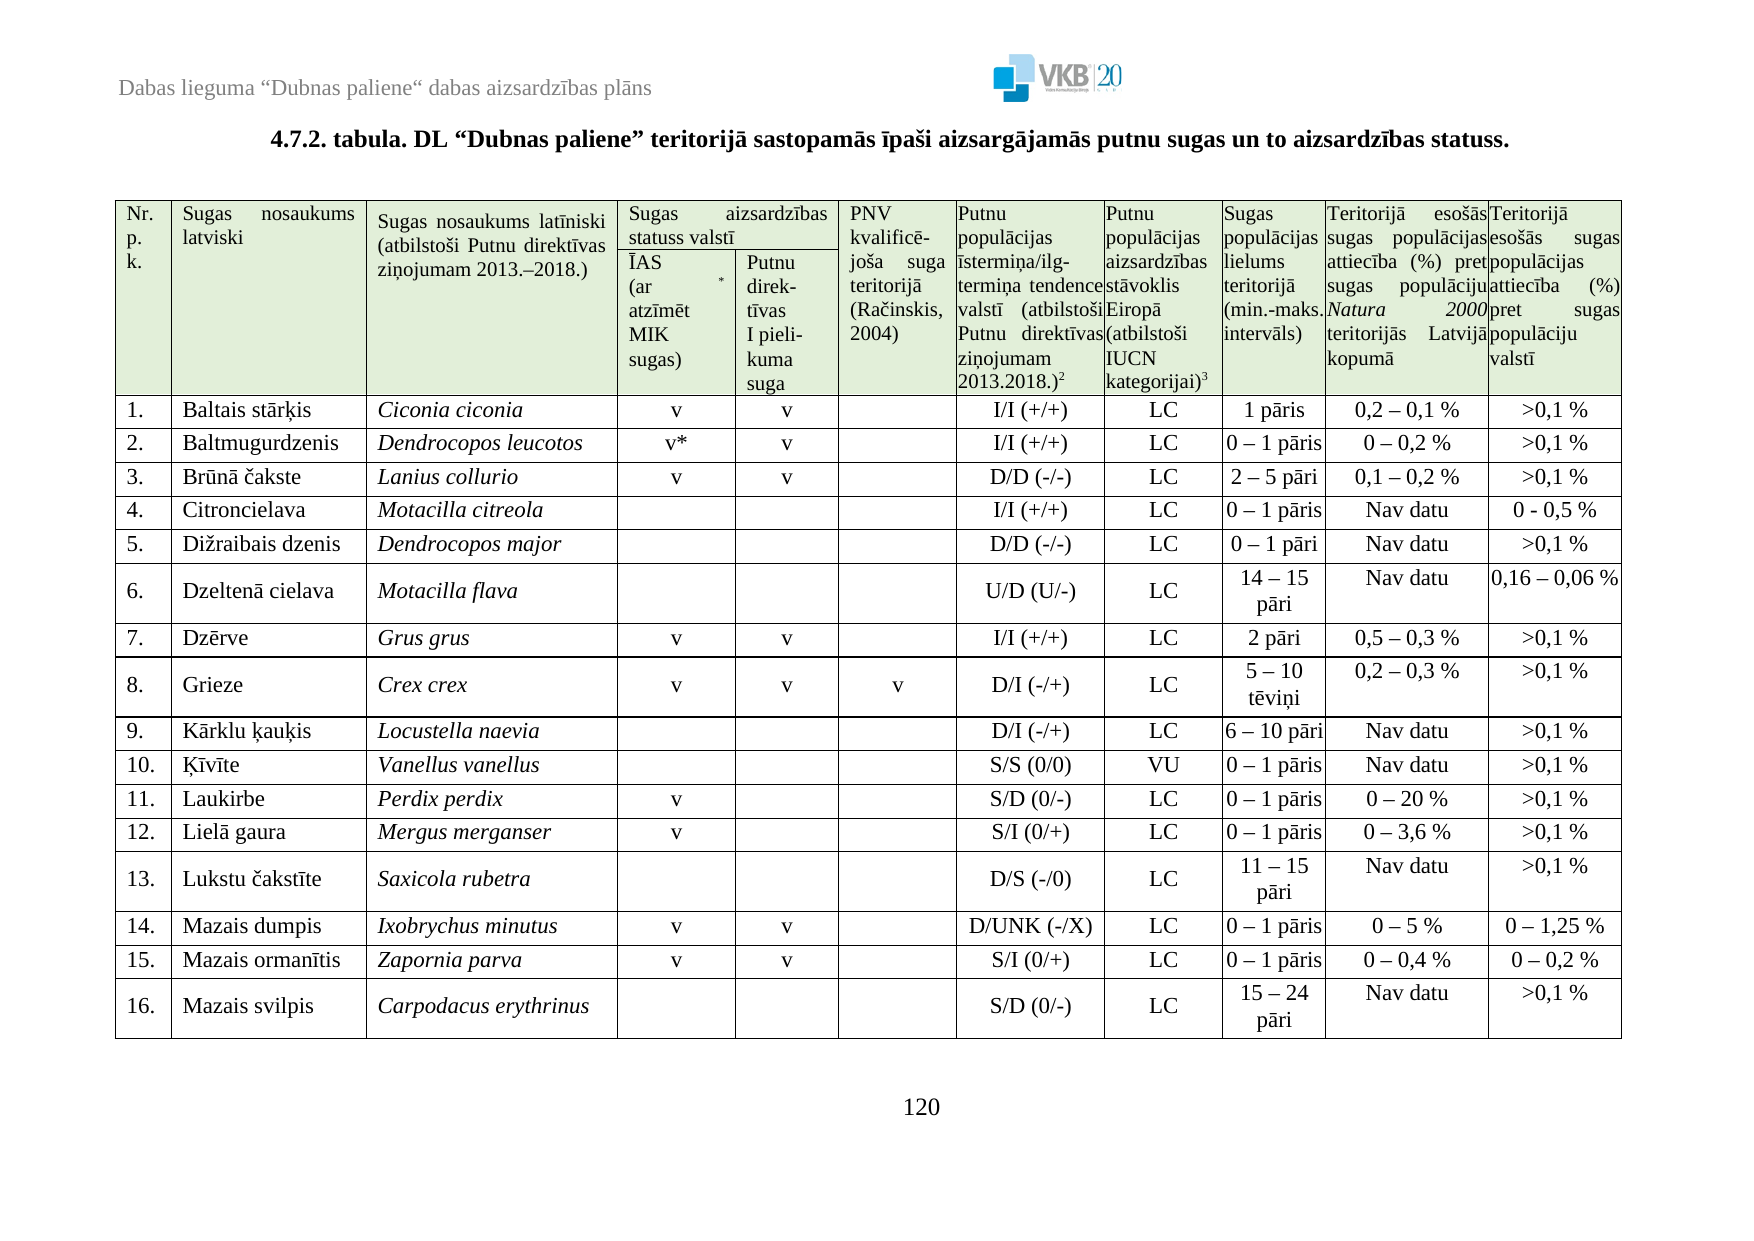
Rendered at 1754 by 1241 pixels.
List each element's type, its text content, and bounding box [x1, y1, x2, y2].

table_cell 0,2 – 0,3 % [1326, 658, 1488, 716]
table_cell >0,1 % [1489, 979, 1621, 1038]
table_cell >0,1 % [1489, 751, 1621, 784]
table_cell [736, 852, 838, 911]
table_cell LC [1105, 852, 1222, 911]
table_cell S/D (0/-) [957, 785, 1104, 817]
table_cell 0 – 5 % [1326, 912, 1488, 945]
table_cell [839, 718, 956, 750]
table_cell [839, 497, 956, 529]
table_cell 11. [116, 785, 171, 817]
table_cell v [736, 396, 838, 428]
table_cell Zapornia parva [367, 946, 617, 978]
table_cell LC [1105, 946, 1222, 978]
table_cell 0 – 1 pāris [1223, 497, 1325, 529]
table_cell Ķīvīte [172, 751, 366, 784]
table_cell 1. [116, 396, 171, 428]
table_cell S/I (0/+) [957, 946, 1104, 978]
table_cell [618, 751, 735, 784]
table_cell Dendrocopos major [367, 530, 617, 563]
table_cell [839, 979, 956, 1038]
table_cell Nav datu [1326, 564, 1488, 623]
text 4.7.2. tabula. DL “Dubnas paliene” teritorijā sastopamās īpaši aizsargājamās putnu sugas un to aizsardzības statuss. [74, 124, 1636, 153]
table_cell 0 – 0,2 % [1489, 946, 1621, 978]
table_cell LC [1105, 530, 1222, 563]
table_cell Perdix perdix [367, 785, 617, 817]
table_cell I/I (+/+) [957, 624, 1104, 656]
table_cell v* [618, 429, 735, 462]
table_cell 16. [116, 979, 171, 1038]
table_cell Grus grus [367, 624, 617, 656]
table_cell v [736, 658, 838, 716]
table_cell [736, 718, 838, 750]
table_cell 8. [116, 658, 171, 716]
table_cell >0,1 % [1489, 396, 1621, 428]
table_header Teritorijā esošās sugas populācijas attiecība (%) pret sugas populāciju valstī [1489, 201, 1621, 394]
table_cell [736, 497, 838, 529]
table_cell Mazais dumpis [172, 912, 366, 945]
table_cell >0,1 % [1489, 429, 1621, 462]
table_header Teritorijā esošās sugas populācijas attiecība (%) pret sugas populāciju Natura 2000 teritorijās Latvijā kopumā [1326, 201, 1488, 394]
table_cell LC [1105, 497, 1222, 529]
table_cell LC [1105, 718, 1222, 750]
table_cell [736, 819, 838, 851]
table_cell S/S (0/0) [957, 751, 1104, 784]
table_cell VU [1105, 751, 1222, 784]
table_cell 0 – 0,4 % [1326, 946, 1488, 978]
table_cell LC [1105, 912, 1222, 945]
table_cell Baltais stārķis [172, 396, 366, 428]
table_cell >0,1 % [1489, 819, 1621, 851]
table_cell >0,1 % [1489, 463, 1621, 496]
table_cell Dendrocopos leucotos [367, 429, 617, 462]
table_cell Dižraibais dzenis [172, 530, 366, 563]
table_cell 0 – 1 pāris [1223, 819, 1325, 851]
table_cell Kārklu ķauķis [172, 718, 366, 750]
table_cell LC [1105, 396, 1222, 428]
table_cell 0 – 1,25 % [1489, 912, 1621, 945]
table_cell 0 – 1 pāris [1223, 751, 1325, 784]
table_header Nr. p. k. [116, 201, 171, 394]
table_cell 0 - 0,5 % [1489, 497, 1621, 529]
table_cell Grieze [172, 658, 366, 716]
table_cell 14 – 15 pāri [1223, 564, 1325, 623]
table_cell [618, 852, 735, 911]
table_cell 1 pāris [1223, 396, 1325, 428]
table_cell v [736, 912, 838, 945]
table_header Putnu populācijas īstermiņa/ilg-termiņa tendence valstī (atbilstoši Putnu direktīvas ziņojumam 2013.2018.)2 [957, 201, 1104, 394]
table_cell 5. [116, 530, 171, 563]
table_cell LC [1105, 624, 1222, 656]
table_cell I/I (+/+) [957, 497, 1104, 529]
table_cell [618, 564, 735, 623]
table_cell Nav datu [1326, 530, 1488, 563]
table_cell Lukstu čakstīte [172, 852, 366, 911]
table_cell 0 – 0,2 % [1326, 429, 1488, 462]
table_cell D/D (-/-) [957, 463, 1104, 496]
table_cell Nav datu [1326, 718, 1488, 750]
table_cell 0,1 – 0,2 % [1326, 463, 1488, 496]
table_cell 0 – 1 pāris [1223, 946, 1325, 978]
table_cell Crex crex [367, 658, 617, 716]
table_cell v [839, 658, 956, 716]
table_cell 6 – 10 pāri [1223, 718, 1325, 750]
table_cell U/D (U/-) [957, 564, 1104, 623]
table_cell [736, 751, 838, 784]
table_cell [618, 718, 735, 750]
table_cell Locustella naevia [367, 718, 617, 750]
table_cell 15 – 24 pāri [1223, 979, 1325, 1038]
table_cell D/I (-/+) [957, 658, 1104, 716]
table_cell [736, 530, 838, 563]
table_header PNV kvalificē-joša suga teritorijā (Račinskis, 2004) [839, 201, 956, 394]
table_cell 0,2 – 0,1 % [1326, 396, 1488, 428]
table_cell 0,5 – 0,3 % [1326, 624, 1488, 656]
table_cell Lielā gaura [172, 819, 366, 851]
table_cell 9. [116, 718, 171, 750]
table_cell 0 – 20 % [1326, 785, 1488, 817]
table_cell >0,1 % [1489, 624, 1621, 656]
table_cell v [736, 429, 838, 462]
table_cell Saxicola rubetra [367, 852, 617, 911]
table_cell Ciconia ciconia [367, 396, 617, 428]
table_cell Lanius collurio [367, 463, 617, 496]
table_cell LC [1105, 658, 1222, 716]
table_cell 0 – 1 pāri [1223, 530, 1325, 563]
table_cell D/UNK (-/X) [957, 912, 1104, 945]
table_cell [839, 819, 956, 851]
table_cell Nav datu [1326, 751, 1488, 784]
table_cell [839, 751, 956, 784]
table_cell Nav datu [1326, 497, 1488, 529]
table_cell v [618, 819, 735, 851]
table_cell [839, 624, 956, 656]
picture [993, 54, 1122, 102]
table_cell 5 – 10 tēviņi [1223, 658, 1325, 716]
table_cell v [618, 658, 735, 716]
table_cell Nav datu [1326, 852, 1488, 911]
table_cell 10. [116, 751, 171, 784]
table_cell 15. [116, 946, 171, 978]
table_cell LC [1105, 785, 1222, 817]
table_cell Nav datu [1326, 979, 1488, 1038]
table_cell Mazais ormanītis [172, 946, 366, 978]
table_cell Brūnā čakste [172, 463, 366, 496]
table_cell >0,1 % [1489, 785, 1621, 817]
table_cell 0 – 1 pāris [1223, 912, 1325, 945]
table_cell LC [1105, 819, 1222, 851]
table_cell 2 – 5 pāri [1223, 463, 1325, 496]
table_header Putnu populācijas aizsardzības stāvoklis Eiropā (atbilstoši IUCN kategorijai)3 [1105, 201, 1222, 394]
table_cell D/D (-/-) [957, 530, 1104, 563]
table_cell Dzeltenā cielava [172, 564, 366, 623]
table_cell >0,1 % [1489, 852, 1621, 911]
table_cell Baltmugurdzenis [172, 429, 366, 462]
table_cell [618, 530, 735, 563]
table_cell [839, 530, 956, 563]
table_cell Motacilla flava [367, 564, 617, 623]
table_cell Dzērve [172, 624, 366, 656]
table_cell [618, 979, 735, 1038]
table_cell [839, 946, 956, 978]
table_cell v [618, 946, 735, 978]
table_cell [736, 979, 838, 1038]
table_cell I/I (+/+) [957, 396, 1104, 428]
table_header Sugas aizsardzības statuss valstī [618, 201, 838, 249]
table_cell v [736, 946, 838, 978]
table_cell v [618, 396, 735, 428]
table_cell 2. [116, 429, 171, 462]
table_cell Putnu direk-tīvas I pieli-kuma suga [736, 250, 838, 394]
table_cell D/I (-/+) [957, 718, 1104, 750]
table_cell v [618, 624, 735, 656]
table_cell LC [1105, 463, 1222, 496]
table_header Sugas nosaukums latviski [172, 201, 366, 394]
table_cell v [736, 624, 838, 656]
table_cell [839, 564, 956, 623]
table_cell LC [1105, 429, 1222, 462]
table_cell 7. [116, 624, 171, 656]
table_cell v [618, 912, 735, 945]
table_cell 14. [116, 912, 171, 945]
table_cell LC [1105, 979, 1222, 1038]
table_cell [736, 785, 838, 817]
table_cell >0,1 % [1489, 530, 1621, 563]
table_cell 13. [116, 852, 171, 911]
table_cell Ixobrychus minutus [367, 912, 617, 945]
table_cell I/I (+/+) [957, 429, 1104, 462]
table_cell Citroncielava [172, 497, 366, 529]
table_cell 4. [116, 497, 171, 529]
table_cell Carpodacus erythrinus [367, 979, 617, 1038]
table_cell 2 pāri [1223, 624, 1325, 656]
table_cell S/I (0/+) [957, 819, 1104, 851]
table_cell 6. [116, 564, 171, 623]
table_cell [839, 852, 956, 911]
table_cell 0,16 – 0,06 % [1489, 564, 1621, 623]
table_cell [839, 785, 956, 817]
table_cell S/D (0/-) [957, 979, 1104, 1038]
table_cell ĪAS (ar * atzīmēt MIK sugas) [618, 250, 735, 394]
table_cell [618, 497, 735, 529]
table_cell D/S (-/0) [957, 852, 1104, 911]
table_cell 3. [116, 463, 171, 496]
table_cell 0 – 1 pāris [1223, 785, 1325, 817]
table_cell LC [1105, 564, 1222, 623]
table_cell [839, 912, 956, 945]
table_cell v [618, 785, 735, 817]
table_cell 0 – 3,6 % [1326, 819, 1488, 851]
table_cell 11 – 15 pāri [1223, 852, 1325, 911]
table_cell Mazais svilpis [172, 979, 366, 1038]
table_cell [839, 463, 956, 496]
table_cell >0,1 % [1489, 658, 1621, 716]
table_cell >0,1 % [1489, 718, 1621, 750]
table_cell Laukirbe [172, 785, 366, 817]
table_cell 0 – 1 pāris [1223, 429, 1325, 462]
table_cell v [736, 463, 838, 496]
table_header Sugas nosaukums latīniski (atbilstoši Putnu direktīvas ziņojumam 2013.–2018.) [367, 201, 617, 394]
table_cell 12. [116, 819, 171, 851]
table_cell [839, 396, 956, 428]
table_cell Mergus merganser [367, 819, 617, 851]
table_cell v [618, 463, 735, 496]
table_cell [736, 564, 838, 623]
table_cell Motacilla citreola [367, 497, 617, 529]
table_header Sugas populācijas lielums teritorijā (min.-maks. intervāls) [1223, 201, 1325, 394]
table_cell [839, 429, 956, 462]
table_cell Vanellus vanellus [367, 751, 617, 784]
